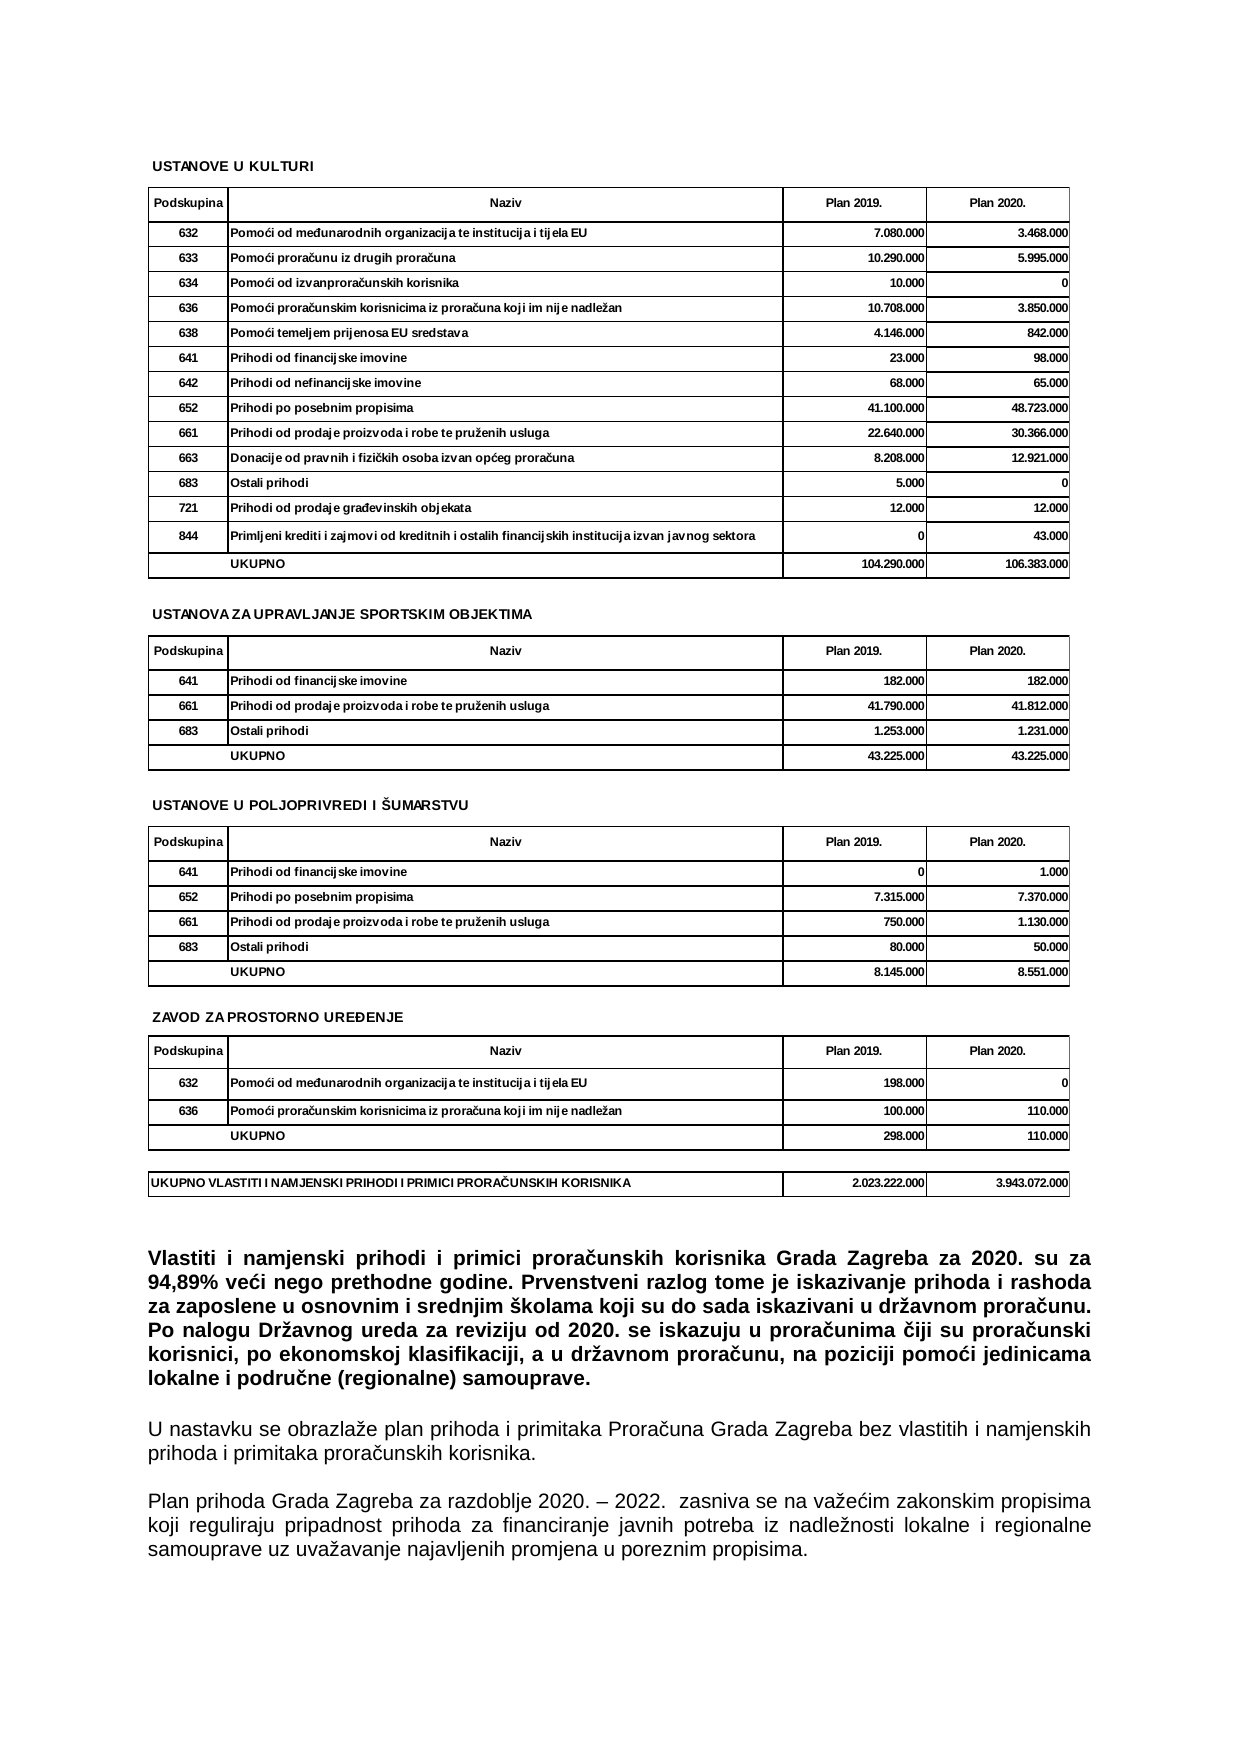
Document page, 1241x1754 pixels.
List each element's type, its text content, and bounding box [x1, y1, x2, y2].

text Vlastiti i namjenski prihodi i primici proračunskih korisnika Grada Zagreba za 2020. su za 94,89% veći nego prethodne godine. Prvenstveni razlog tome je iskazivanje prihoda i rashoda za zaposlene u osnovnim i srednjim školama koji su do sada iskazivani u državnom proračunu. Po nalogu Državnog ureda za reviziju od 2020. se iskazuju u proračunima čiji su proračunski korisnici, po ekonomskoj klasifikaciji, a u državnom proračunu, na poziciji pomoći jedinicama lokalne i područne (regionalne) samouprave. [148, 1246, 1093, 1389]
text Plan prihoda Grada Zagreba za razdoblje 2020. – 2022. zasniva se na važećim zakonskim propisima koji reguliraju pripadnost prihoda za financiranje javnih potreba iz nadležnosti lokalne i regionalne samouprave uz uvažavanje najavljenih promjena u poreznim propisima. [148, 1489, 1093, 1561]
text U nastavku se obrazlaže plan prihoda i primitaka Proračuna Grada Zagreba bez vlastitih i namjenskih prihoda i primitaka proračunskih korisnika. [148, 1417, 1093, 1465]
